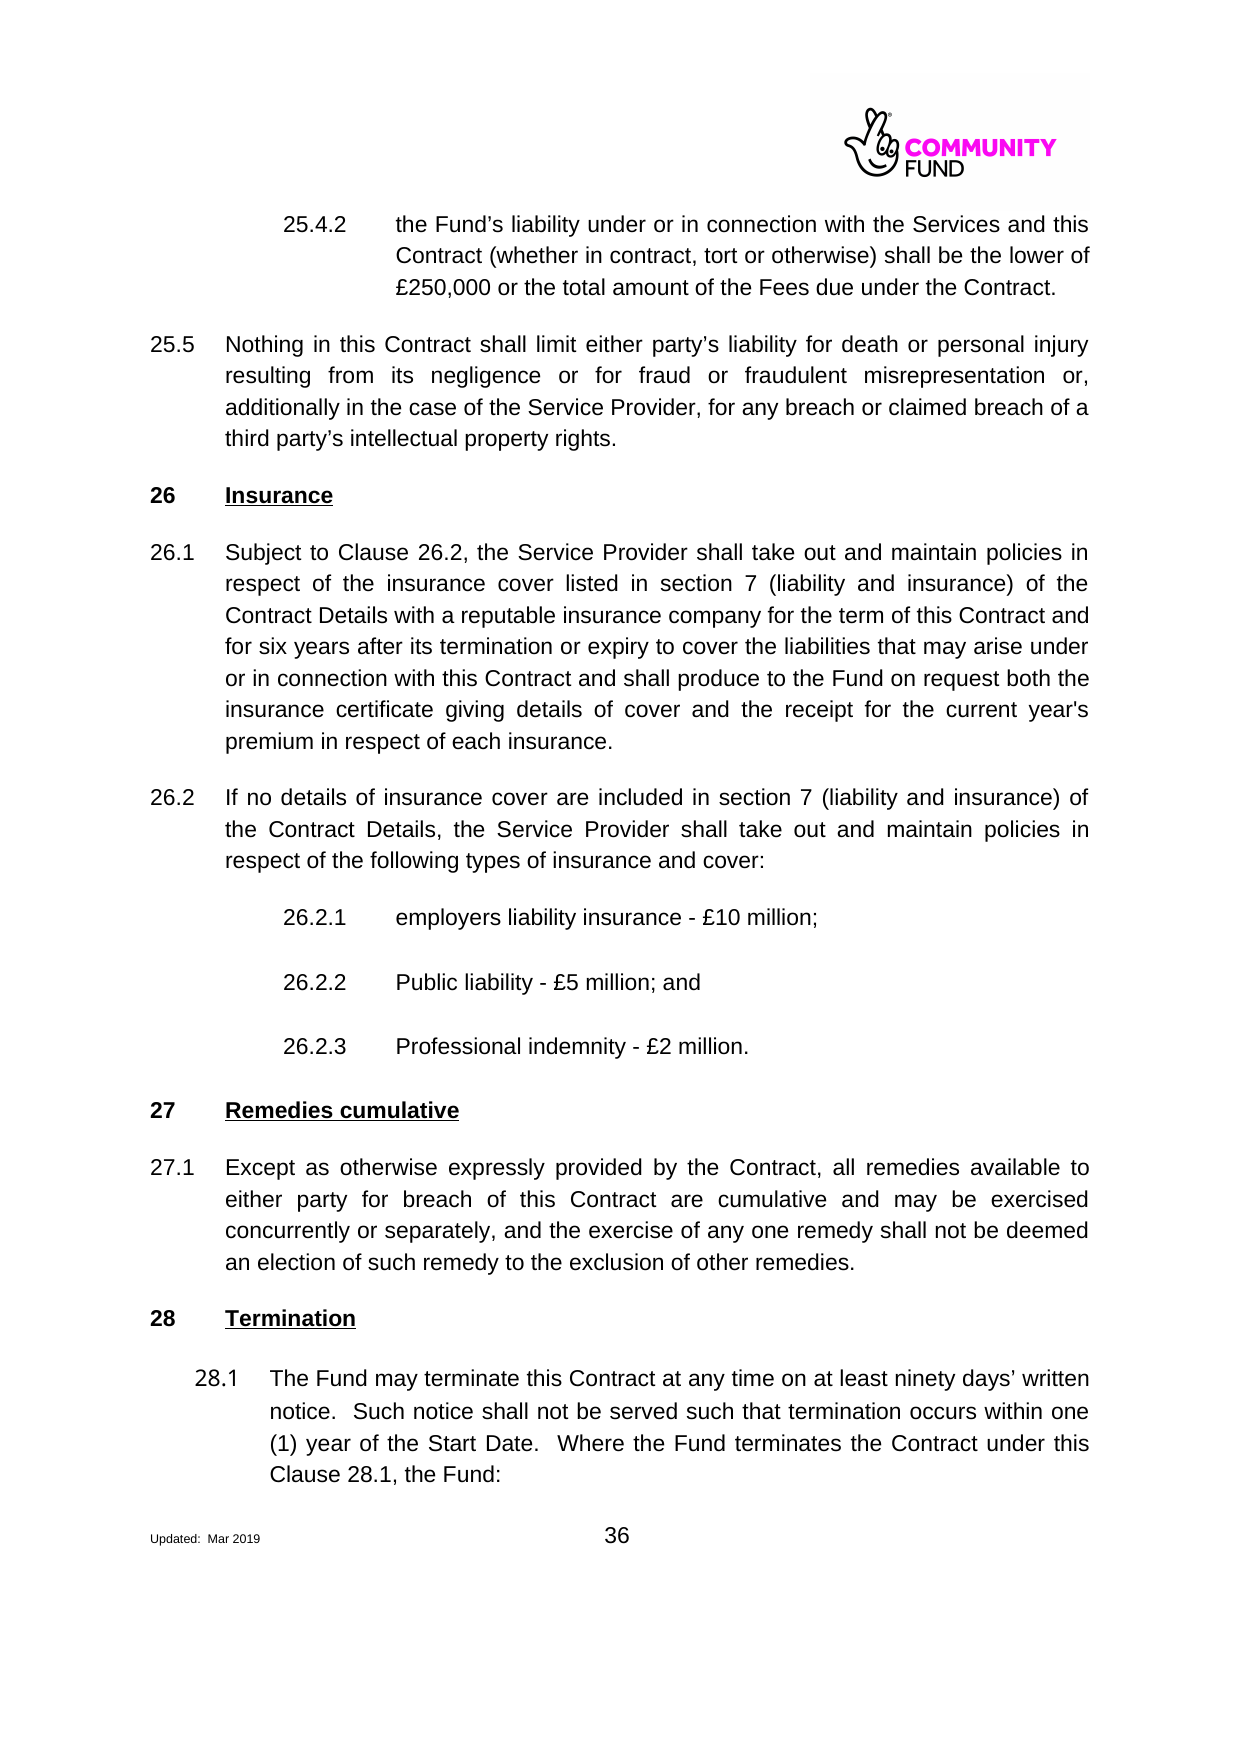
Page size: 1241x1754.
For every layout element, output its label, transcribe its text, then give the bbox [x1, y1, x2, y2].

subtitle Subject to Clause 26.2, the Service Provider shall take out and maintain policies in respect of the insurance cover listed in section 7 (liability and insurance) of the Contract Details with a reputable insurance company for the term of this Contract and for six years after its termination or expiry to cover the liabilities that may arise under or in connection with this Contract and shall produce to the Fund on request both the insurance certificate giving details of cover and the receipt for the current year's premium in respect of each insurance. [150, 538, 1090, 754]
picture [810, 73, 1091, 211]
subtitle Insurance [150, 482, 1090, 508]
subtitle Nothing in this Contract shall limit either party’s liability for death or personal injury resulting from its negligence or for fraud or fraudulent misrepresentation or, additionally in the case of the Service Provider, for any breach or claimed breach of a third party’s intellectual property rights. [150, 331, 1090, 452]
subtitle The Fund may terminate this Contract at any time on at least ninety days’ written notice. Such notice shall not be served such that termination occurs within one (1) year of the Start Date. Where the Fund terminates the Contract under this Clause 28.1, the Fund: [194, 1362, 1090, 1488]
subtitle Termination [150, 1305, 1090, 1332]
subtitle Public liability - £5 million; and [283, 968, 1090, 995]
subtitle If no details of insurance cover are included in section 7 (liability and insurance) of the Contract Details, the Service Provider shall take out and maintain policies in respect of the following types of insurance and cover: [150, 784, 1090, 874]
subtitle Except as otherwise expressly provided by the Contract, all remedies available to either party for breach of this Contract are cumulative and may be exercised concurrently or separately, and the exercise of any one remedy shall not be deemed an election of such remedy to the exclusion of other remedies. [150, 1154, 1090, 1275]
subtitle Professional indemnity - £2 million. [283, 1033, 1090, 1059]
subtitle employers liability insurance - £10 million; [283, 904, 1090, 930]
subtitle Remedies cumulative [150, 1097, 1090, 1124]
subtitle the Fund’s liability under or in connection with the Services and this Contract (whether in contract, tort or otherwise) shall be the lower of £250,000 or the total amount of the Fees due under the Contract. [283, 211, 1090, 300]
